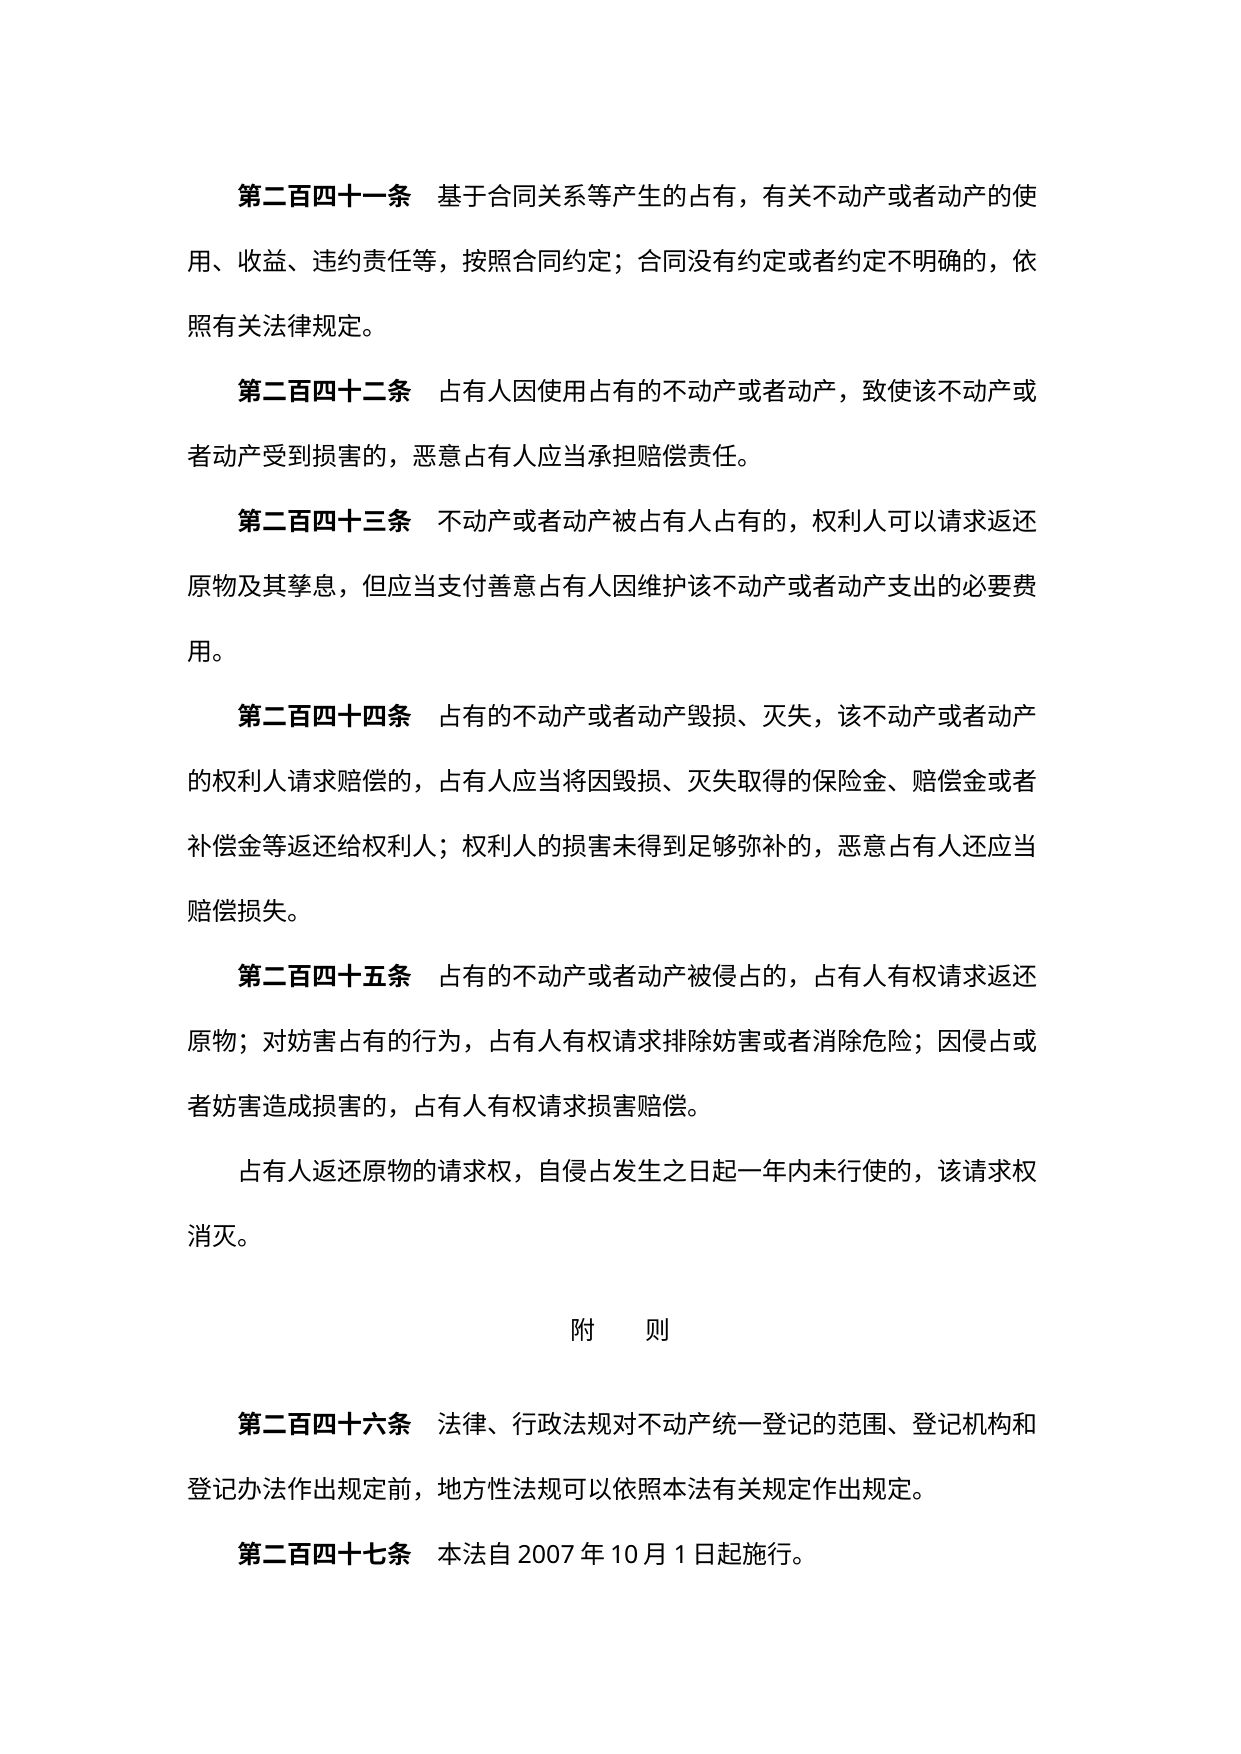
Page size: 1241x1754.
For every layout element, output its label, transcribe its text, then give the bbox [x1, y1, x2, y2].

text 第二百四十六条 法律、行政法规对不动产统一登记的范围、登记机构和登记办法作出规定前，地方性法规可以依照本法有关规定作出规定。 第二百四十七条 本法自2007年10月1日起施行。 [187, 1390, 1053, 1585]
text 第二百四十一条 基于合同关系等产生的占有，有关不动产或者动产的使用、收益、违约责任等，按照合同约定；合同没有约定或者约定不明确的，依照有关法律规定。 第二百四十二条 占有人因使用占有的不动产或者动产，致使该不动产或者动产受到损害的，恶意占有人应当承担赔偿责任。 第二百四十三条 不动产或者动产被占有人占有的，权利人可以请求返还原物及其孳息，但应当支付善意占有人因维护该不动产或者动产支出的必要费用。 第二百四十四条 占有的不动产或者动产毁损、灭失，该不动产或者动产的权利人请求赔偿的，占有人应当将因毁损、灭失取得的保险金、赔偿金或者补偿金等返还给权利人；权利人的损害未得到足够弥补的，恶意占有人还应当赔偿损失。 第二百四十五条 占有的不动产或者动产被侵占的，占有人有权请求返还原物；对妨害占有的行为，占有人有权请求排除妨害或者消除危险；因侵占或者妨害造成损害的，占有人有权请求损害赔偿。 占有人返还原物的请求权，自侵占发生之日起一年内未行使的，该请求权消灭。 [187, 162, 1053, 1267]
text 附 则 [187, 1296, 1053, 1361]
